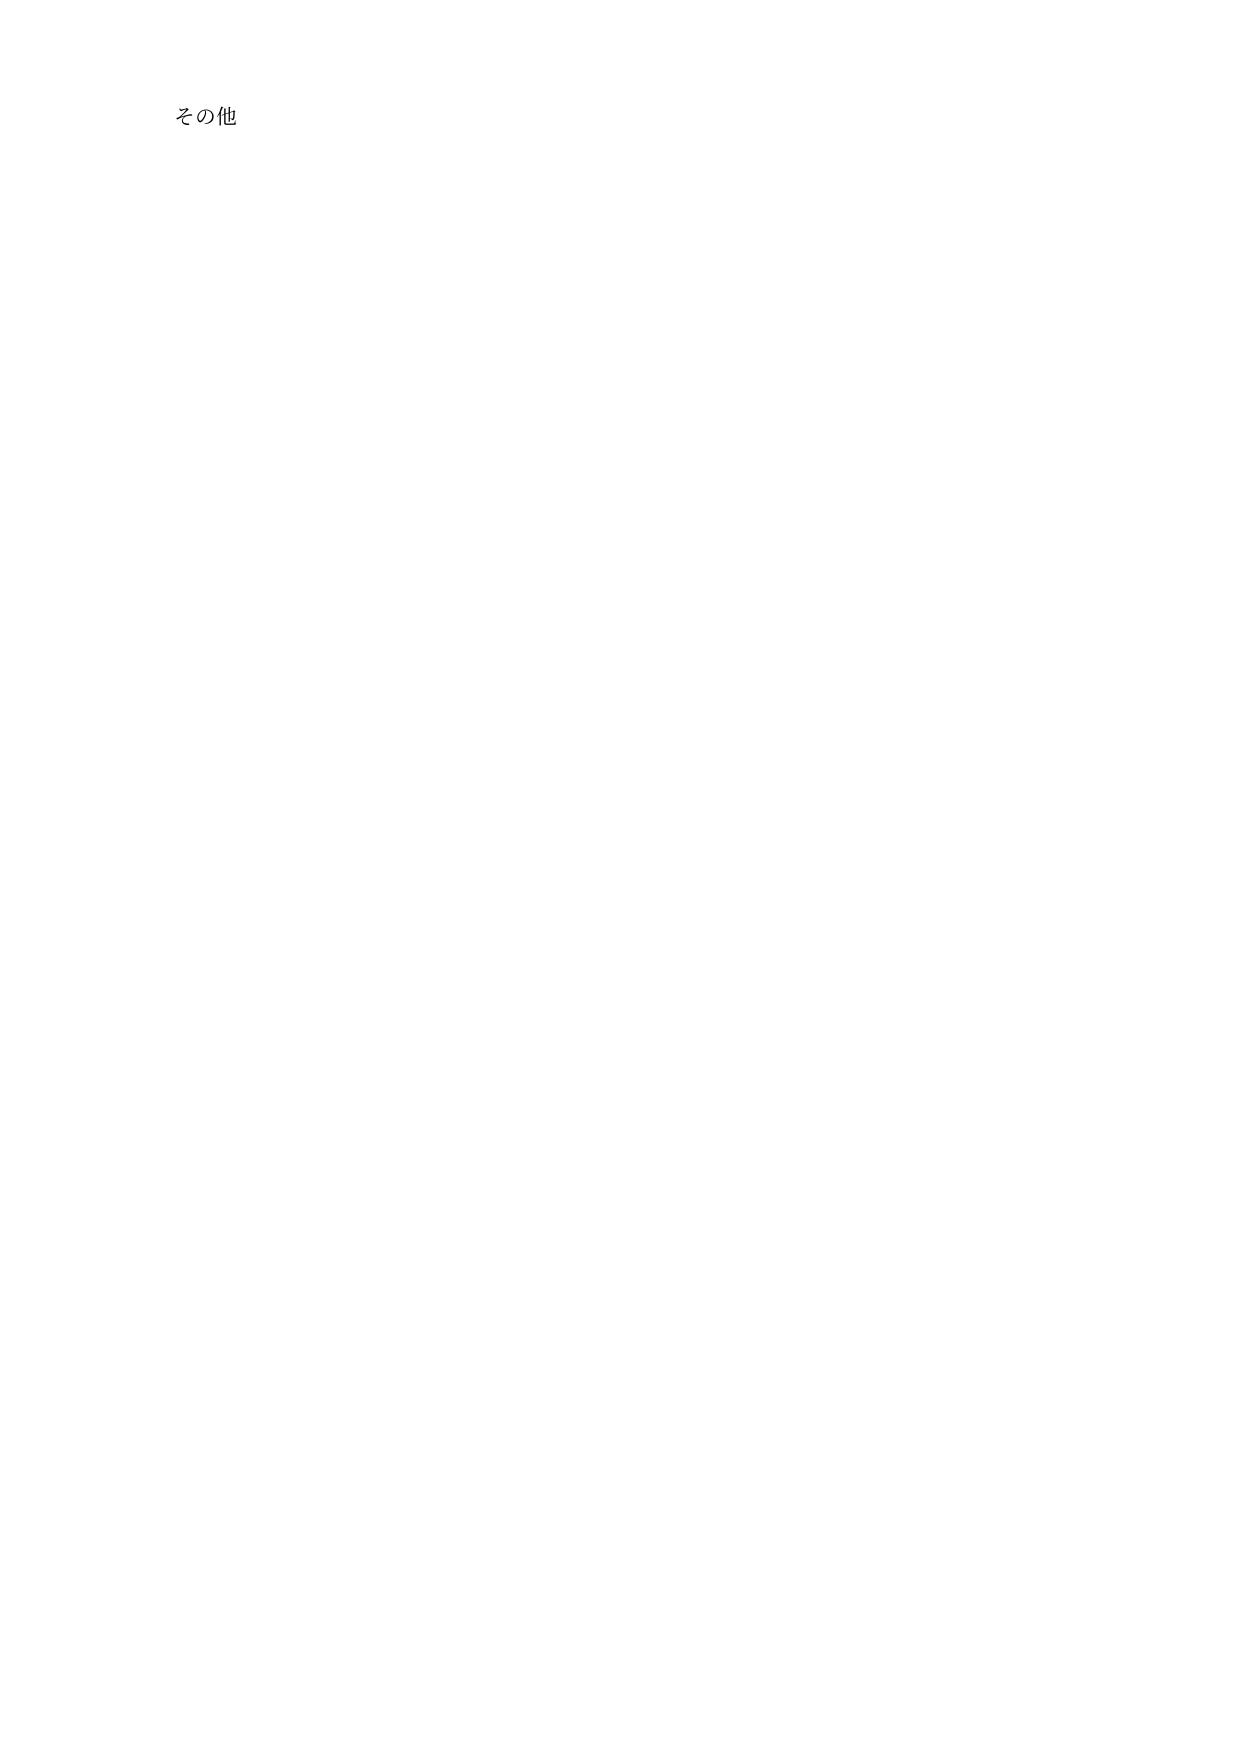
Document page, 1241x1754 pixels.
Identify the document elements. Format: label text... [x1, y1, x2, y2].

text その他 [133, 100, 1107, 130]
